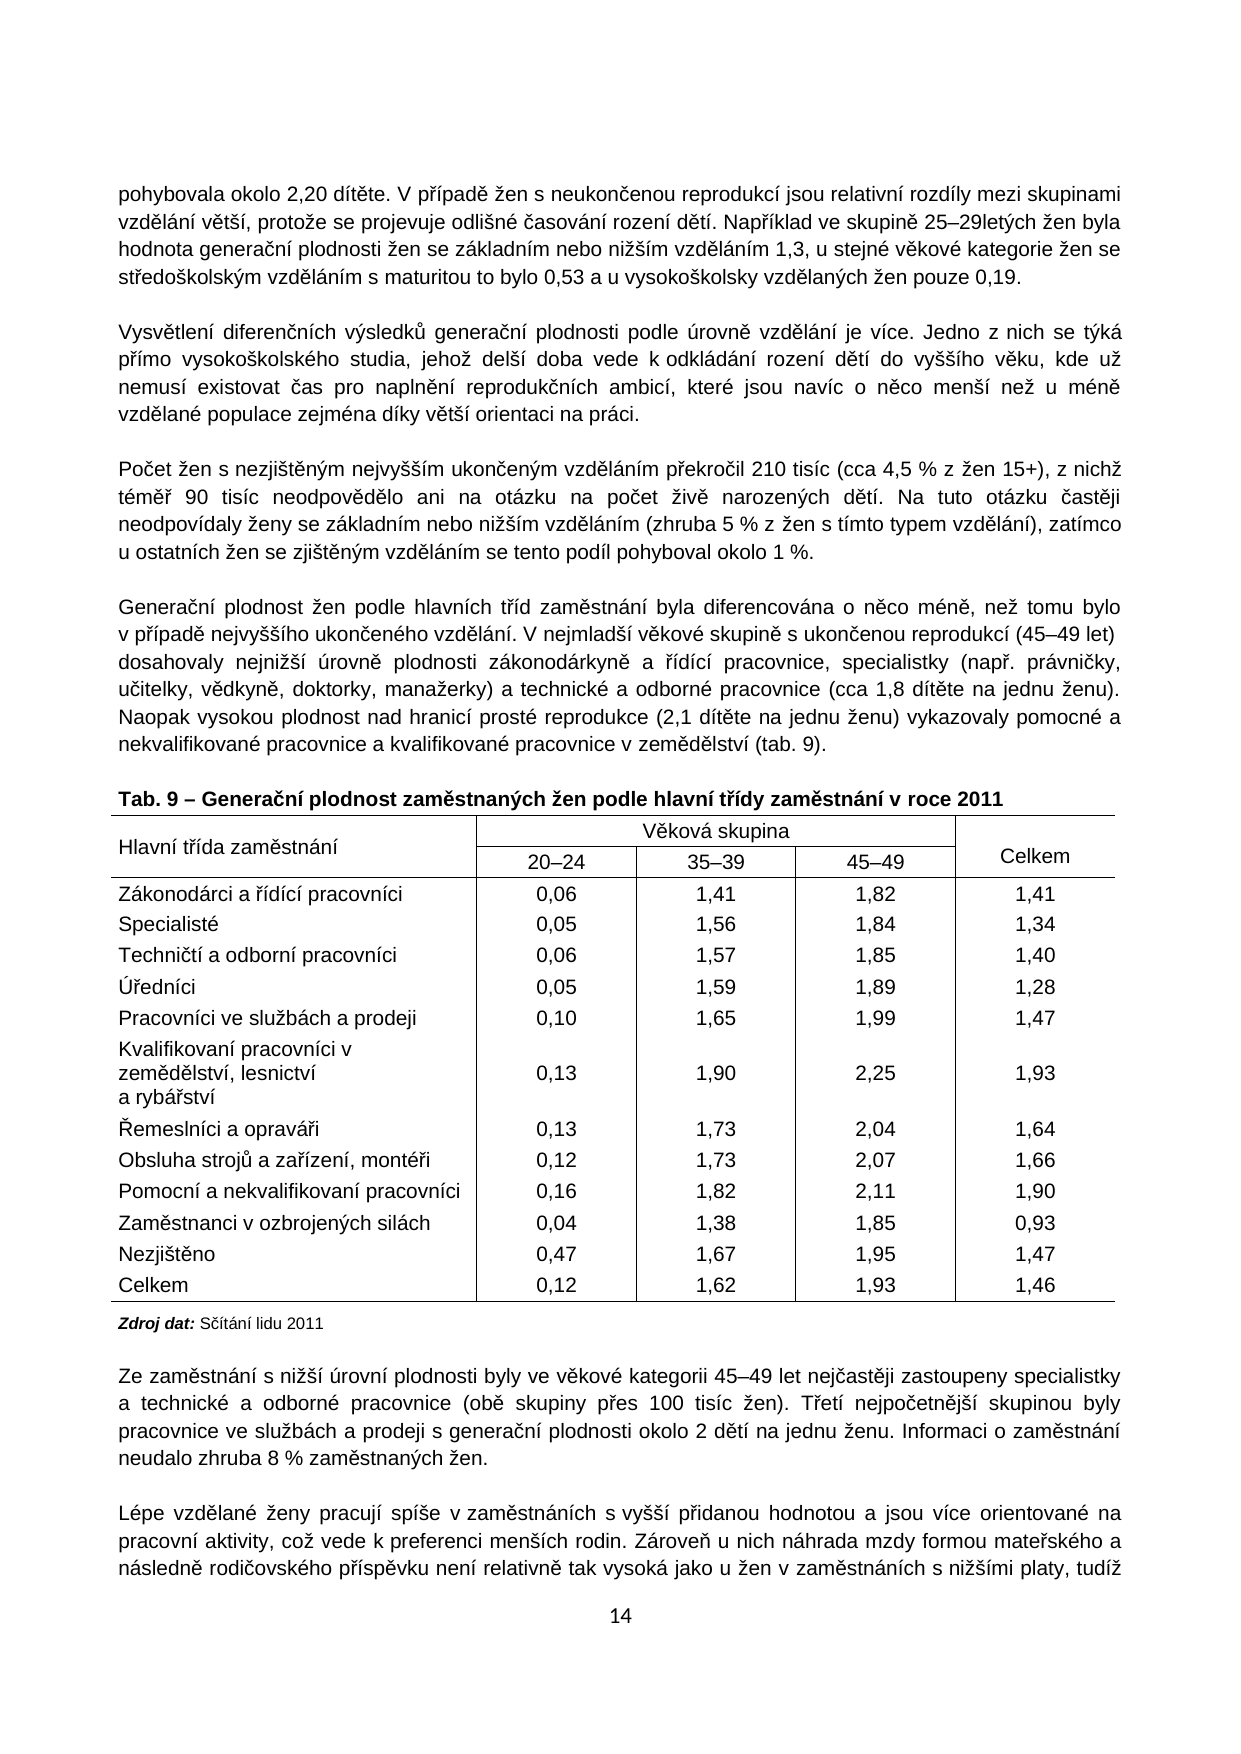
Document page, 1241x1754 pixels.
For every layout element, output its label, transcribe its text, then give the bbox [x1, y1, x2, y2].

table_cell Pomocní a nekvalifikovaní pracovníci [111, 1176, 476, 1207]
table_cell 1,82 [637, 1176, 795, 1207]
table_cell Zaměstnanci v ozbrojených silách [111, 1207, 476, 1238]
table_cell 0,93 [956, 1207, 1115, 1238]
table_cell Techničtí a odborní pracovníci [111, 940, 476, 971]
table_cell 1,46 [956, 1269, 1115, 1301]
table_cell Úředníci [111, 971, 476, 1002]
table_cell 1,57 [637, 940, 795, 971]
table_cell Zákonodárci a řídící pracovníci [111, 878, 476, 908]
table_cell 1,93 [956, 1034, 1115, 1113]
table_cell 1,47 [956, 1002, 1115, 1033]
table_cell Řemeslníci a opraváři [111, 1113, 476, 1144]
table_cell 1,90 [956, 1176, 1115, 1207]
table_cell Kvalifikovaní pracovníci v zemědělství, lesnictví a rybářství [111, 1034, 476, 1113]
table_cell 1,28 [956, 971, 1115, 1002]
table_cell 0,06 [477, 878, 636, 908]
table_cell 0,13 [477, 1034, 636, 1113]
text Počet žen s nezjištěným nejvyšším ukončeným vzděláním překročil 210 tisíc (cca 4,5 % z žen 15+), z nichž téměř 90 tisíc neodpovědělo ani na otázku na počet živě narozených dětí. Na tuto otázku častěji neodpovídaly ženy se základním nebo nižším vzděláním (zhruba 5 % z žen s tímto typem vzdělání), zatímco u ostatních žen se zjištěným vzděláním se tento podíl pohyboval okolo 1 %. [118, 457, 1122, 564]
table_cell Celkem [111, 1269, 476, 1301]
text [118, 182, 1122, 289]
table_cell Obsluha strojů a zařízení, montéři [111, 1144, 476, 1176]
table_cell 1,66 [956, 1144, 1115, 1176]
table_cell 1,73 [637, 1113, 795, 1144]
table_cell 0,05 [477, 971, 636, 1002]
table_cell 0,06 [477, 940, 636, 971]
table_cell 1,41 [637, 878, 795, 908]
table_cell 0,10 [477, 1002, 636, 1033]
table_cell 0,12 [477, 1144, 636, 1176]
table_cell 1,73 [637, 1144, 795, 1176]
table_cell 1,93 [796, 1269, 955, 1301]
table_cell 1,90 [637, 1034, 795, 1113]
table_cell Specialisté [111, 909, 476, 940]
text Zdroj dat: Sčítání lidu 2011 [118, 1314, 1122, 1333]
text Tab. 9 – Generační plodnost zaměstnaných žen podle hlavní třídy zaměstnání v roce 2011 [118, 787, 1122, 811]
table_cell 2,11 [796, 1176, 955, 1207]
table_cell Nezjištěno [111, 1238, 476, 1269]
table_cell 0,05 [477, 909, 636, 940]
text Ze zaměstnání s nižší úrovní plodnosti byly ve věkové kategorii 45–49 let nejčastěji zastoupeny specialistky a technické a odborné pracovnice (obě skupiny přes 100 tisíc žen). Třetí nejpočetnější skupinou byly pracovnice ve službách a prodeji s generační plodnosti okolo 2 dětí na jednu ženu. Informaci o zaměstnání neudalo zhruba 8 % zaměstnaných žen. [118, 1364, 1122, 1470]
table_cell 1,89 [796, 971, 955, 1002]
table_cell 35–39 [637, 847, 795, 877]
table_cell 1,85 [796, 940, 955, 971]
table_cell 1,38 [637, 1207, 795, 1238]
text Generační plodnost žen podle hlavních tříd zaměstnání byla diferencována o něco méně, než tomu bylo v případě nejvyššího ukončeného vzdělání. V nejmladší věkové skupině s ukončenou reprodukcí (45–49 let) [118, 595, 1122, 646]
table_cell 1,59 [637, 971, 795, 1002]
text dosahovaly nejnižší úrovně plodnosti zákonodárkyně a řídící pracovnice, specialistky (např. právničky, učitelky, vědkyně, doktorky, manažerky) a technické a odborné pracovnice (cca 1,8 dítěte na jednu ženu). Naopak vysokou plodnost nad hranicí prosté reprodukce (2,1 dítěte na jednu ženu) vykazovaly pomocné a nekvalifikované pracovnice a kvalifikované pracovnice v zemědělství (tab. 9). [118, 650, 1122, 756]
table_cell 2,07 [796, 1144, 955, 1176]
table_cell 2,25 [796, 1034, 955, 1113]
table_cell 20–24 [477, 847, 636, 877]
table_cell 1,95 [796, 1238, 955, 1269]
table_cell 1,34 [956, 909, 1115, 940]
table_cell 45–49 [796, 847, 955, 877]
table_cell 1,65 [637, 1002, 795, 1033]
text Vysvětlení diferenčních výsledků generační plodnosti podle úrovně vzdělání je více. Jedno z nich se týká přímo vysokoškolského studia, jehož delší doba vede k odkládání rození dětí do vyššího věku, kde už nemusí existovat čas pro naplnění reprodukčních ambicí, které jsou navíc o něco menší než u méně vzdělané populace zejména díky větší orientaci na práci. [118, 320, 1122, 426]
table_cell 1,82 [796, 878, 955, 908]
table_cell 1,41 [956, 878, 1115, 908]
table_cell 1,64 [956, 1113, 1115, 1144]
table_cell 1,62 [637, 1269, 795, 1301]
table_cell 0,16 [477, 1176, 636, 1207]
table_header Hlavní třída zaměstnání [111, 816, 476, 877]
table_cell 2,04 [796, 1113, 955, 1144]
table_cell 1,56 [637, 909, 795, 940]
table_cell 0,47 [477, 1238, 636, 1269]
table_cell 1,84 [796, 909, 955, 940]
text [118, 1501, 1122, 1580]
table_cell 1,85 [796, 1207, 955, 1238]
table_cell 0,12 [477, 1269, 636, 1301]
table_cell 1,40 [956, 940, 1115, 971]
table_cell 0,13 [477, 1113, 636, 1144]
table_header Celkem [956, 816, 1115, 877]
table_cell 1,47 [956, 1238, 1115, 1269]
table_cell 1,99 [796, 1002, 955, 1033]
table_cell 1,67 [637, 1238, 795, 1269]
table_cell Pracovníci ve službách a prodeji [111, 1002, 476, 1033]
table_cell 0,04 [477, 1207, 636, 1238]
table_header Věková skupina [477, 816, 955, 846]
